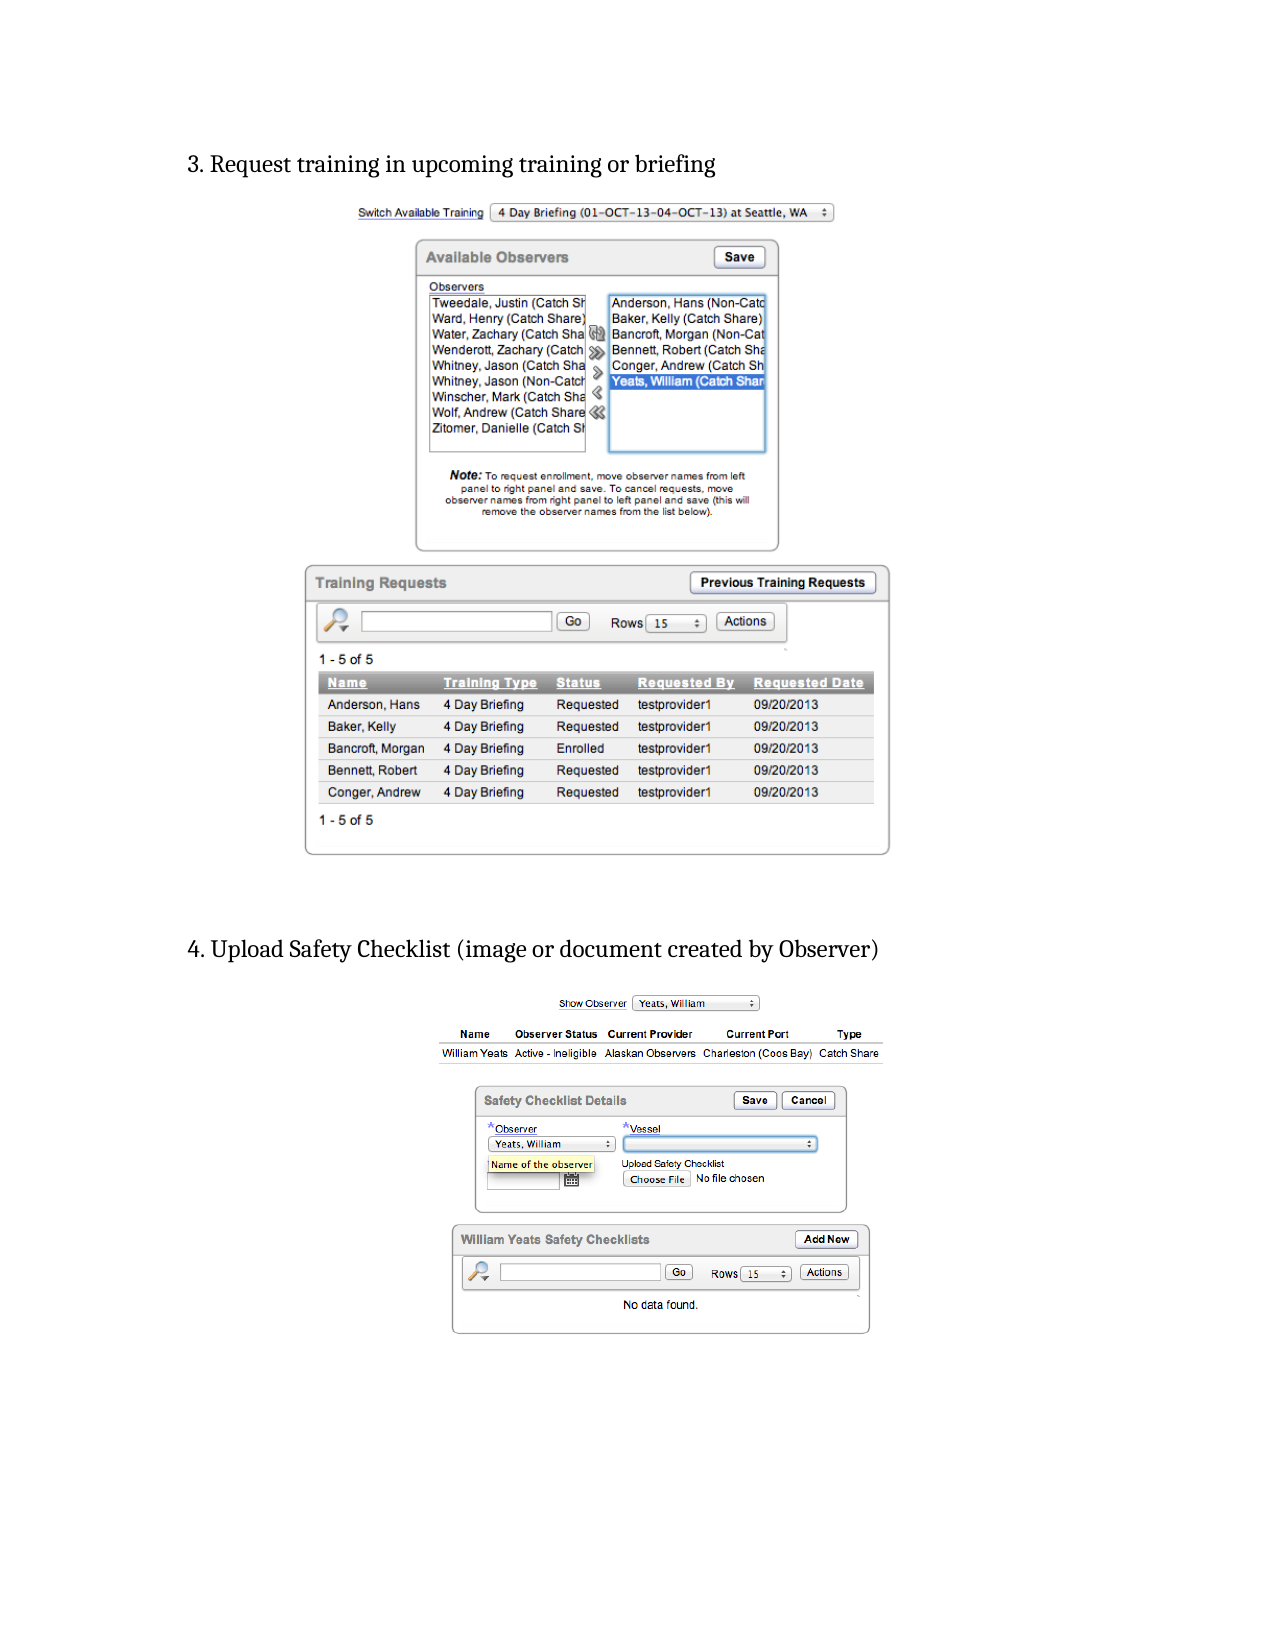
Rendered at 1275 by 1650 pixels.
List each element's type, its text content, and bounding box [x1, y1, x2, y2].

picture [187, 963, 1088, 1371]
picture [187, 178, 1088, 877]
text 4. Upload Safety Checklist (image or document created by Observer) [187, 934, 1087, 963]
text 3. Request training in upcoming training or briefing [187, 150, 1087, 178]
